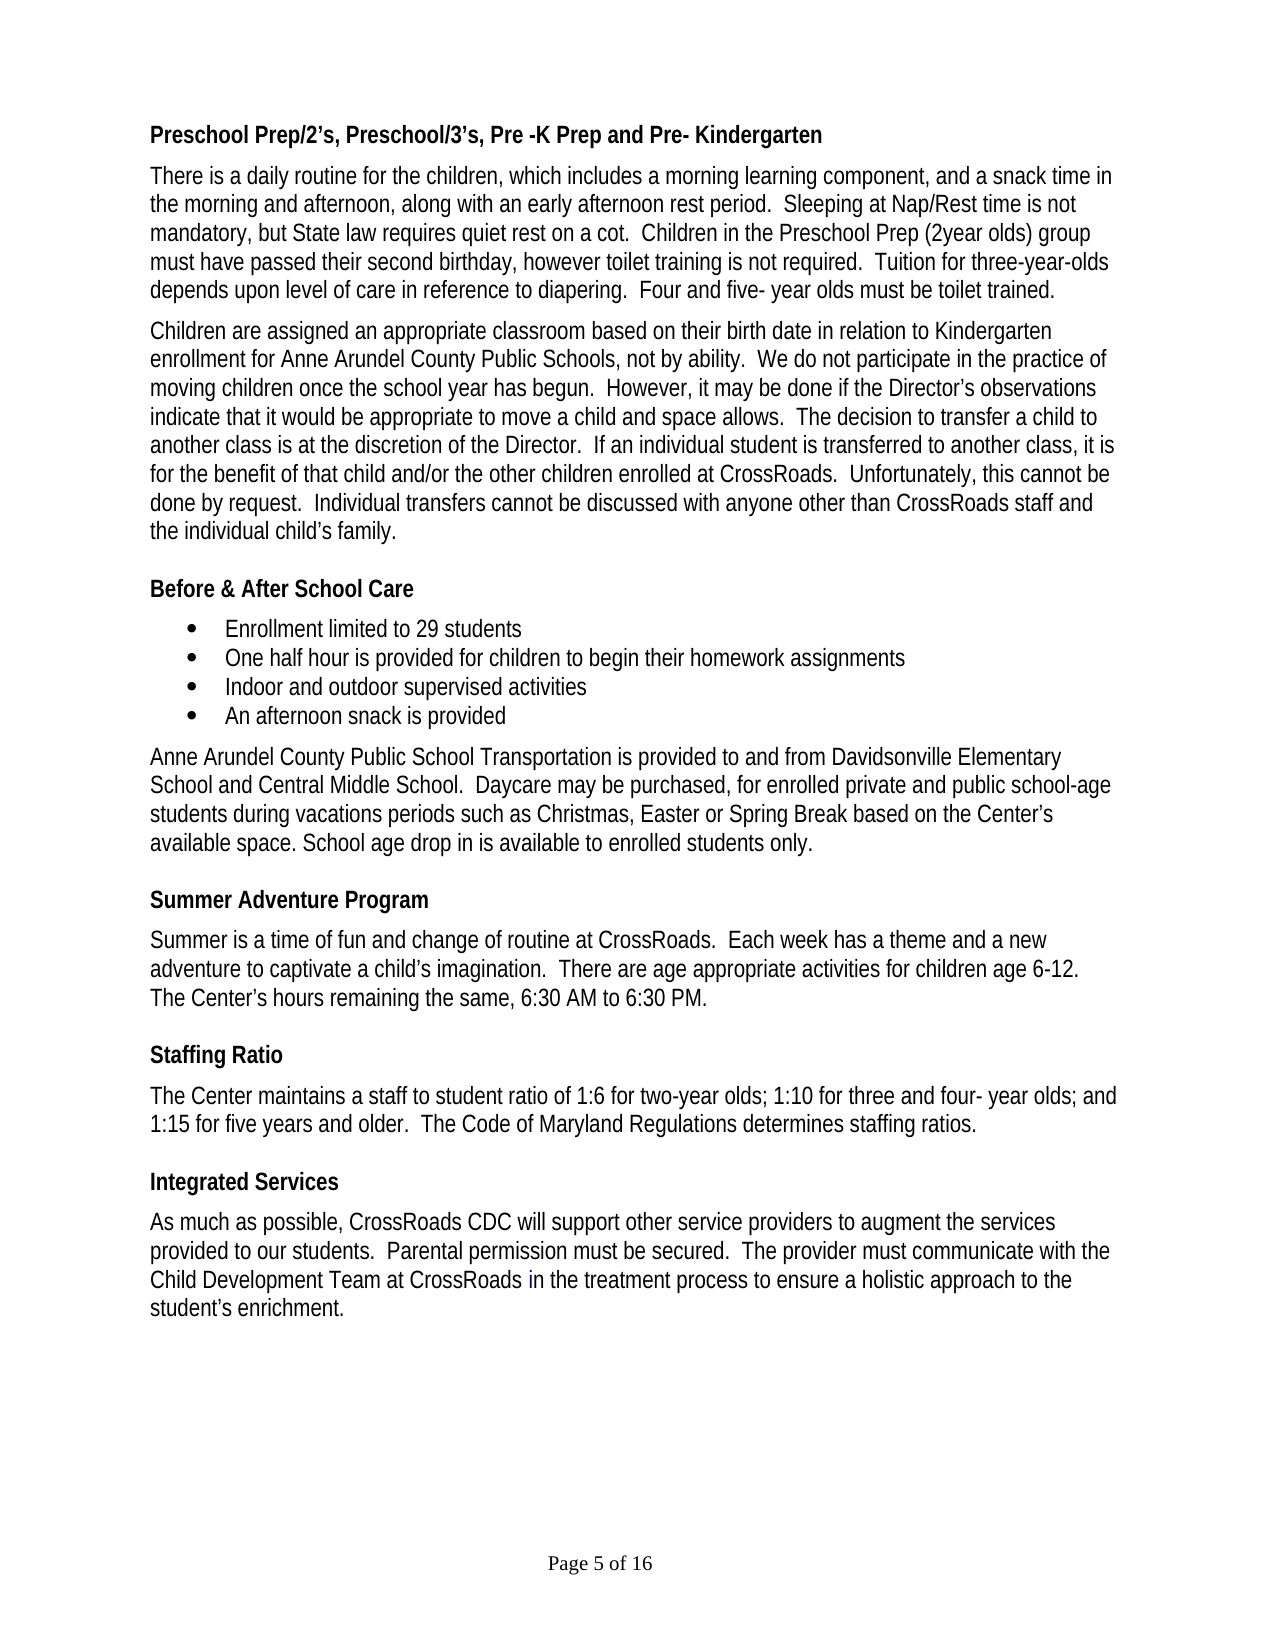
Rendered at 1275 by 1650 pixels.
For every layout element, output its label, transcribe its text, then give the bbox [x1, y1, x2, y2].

subtitle Preschool Prep/2’s, Preschool/3’s, Pre -K Prep and Pre- Kindergarten [150, 120, 1125, 149]
text Summer is a time of fun and change of routine at CrossRoads. Each week has a theme and a new adventure to captivate a child’s imagination. There are age appropriate activities for children age 6-12. The Center’s hours remaining the same, 6:30 AM to 6:30 PM. [150, 926, 1125, 1011]
text Before & After School Care [150, 574, 1125, 602]
text As much as possible, CrossRoads CDC will support other service providers to augment the services provided to our students. Parental permission must be secured. The provider must communicate with the Child Development Team at CrossRoads in the treatment process to ensure a holistic approach to the student’s enrichment. [150, 1207, 1125, 1322]
text Anne Arundel County Public School Transportation is provided to and from Davidsonville Elementary School and Central Middle School. Daycare may be purchased, for enrolled private and public school-age students during vacations periods such as Christmas, Easter or Spring Break based on the Center’s available space. School age drop in is available to enrolled students only. [150, 742, 1125, 856]
text The Center maintains a staff to student ratio of 1:6 for two-year olds; 1:10 for three and four- year olds; and 1:15 for five years and older. The Code of Maryland Regulations determines staffing ratios. [150, 1081, 1125, 1138]
list Indoor and outdoor supervised activities [187, 672, 1125, 701]
text Children are assigned an appropriate classroom based on their birth date in relation to Kindergarten enrollment for Anne Arundel County Public Schools, not by ability. We do not participate in the practice of moving children once the school year has begun. However, it may be done if the Director’s observations indicate that it would be appropriate to move a child and space allows. The decision to transfer a child to another class is at the discretion of the Director. If an individual student is transferred to another class, it is for the benefit of that child and/or the other children enrolled at CrossRoads. Unfortunately, this cannot be done by request. Individual transfers cannot be discussed with anyone other than CrossRoads staff and the individual child’s family. [150, 316, 1125, 545]
text Integrated Services [150, 1167, 1125, 1195]
list One half hour is provided for children to begin their homework assignments [187, 643, 1125, 672]
text Summer Adventure Program [150, 885, 1125, 913]
list Enrollment limited to 29 students [187, 614, 1125, 643]
list An afternoon snack is provided [187, 701, 1125, 730]
subtitle Staffing Ratio [150, 1040, 1125, 1069]
text There is a daily routine for the children, which includes a morning learning component, and a snack time in the morning and afternoon, along with an early afternoon rest period. Sleeping at Nap/Rest time is not mandatory, but State law requires quiet rest on a cot. Children in the Preschool Prep (2year olds) group must have passed their second birthday, however toilet training is not required. Tuition for three-year-olds depends upon level of care in reference to diapering. Four and five- year olds must be toilet trained. [150, 161, 1125, 304]
